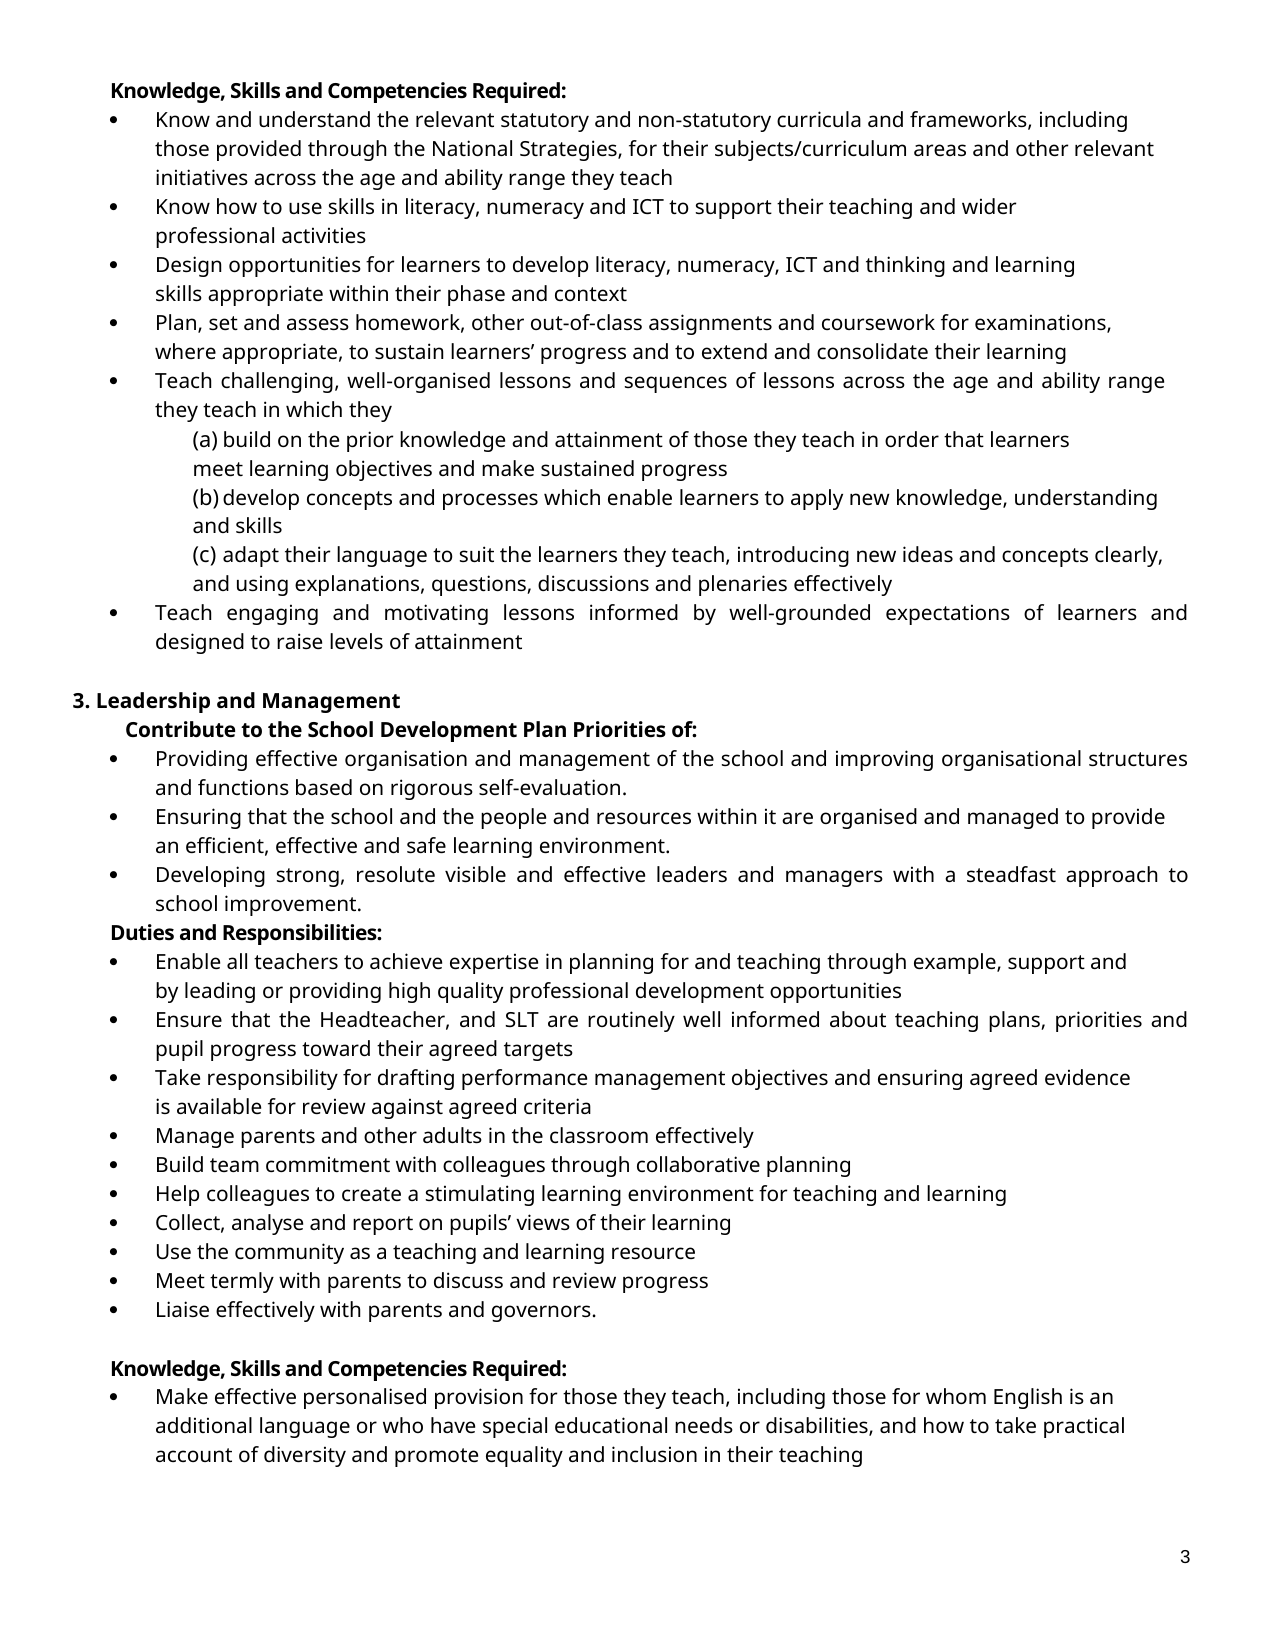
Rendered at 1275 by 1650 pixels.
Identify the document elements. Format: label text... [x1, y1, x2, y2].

list adapt their language to suit the learners they teach, introducing new ideas and concepts clearly, and using explanations, questions, discussions and plenaries effectively [192, 539, 1190, 597]
text 3. Leadership and Management [72, 688, 1197, 714]
text Duties and Responsibilities: [110, 921, 1197, 946]
list build on the prior knowledge and attainment of those they teach in order that learners meet learning objectives and make sustained progress [192, 424, 1122, 482]
list Liaise effectively with parents and governors. [110, 1294, 1197, 1323]
list Providing effective organisation and management of the school and improving organisational structures and functions based on rigorous self-evaluation. [110, 743, 1190, 801]
list Know and understand the relevant statutory and non-statutory curricula and frameworks, including those provided through the National Strategies, for their subjects/curriculum areas and other relevant initiatives across the age and ability range they teach [110, 104, 1167, 191]
list Take responsibility for drafting performance management objectives and ensuring agreed evidence is available for review against agreed criteria [110, 1062, 1137, 1120]
list Manage parents and other adults in the classroom effectively [110, 1120, 1197, 1149]
list Enable all teachers to achieve expertise in planning for and teaching through example, support and by leading or providing high quality professional development opportunities [110, 946, 1137, 1004]
list Plan, set and assess homework, other out-of-class assignments and coursework for examinations, where appropriate, to sustain learners’ progress and to extend and consolidate their learning [110, 308, 1152, 366]
list Collect, analyse and report on pupils’ views of their learning [110, 1207, 1197, 1236]
text Contribute to the School Development Plan Priorities of: [125, 717, 1197, 743]
list develop concepts and processes which enable learners to apply new knowledge, understanding and skills [192, 482, 1167, 539]
list Help colleagues to create a stimulating learning environment for teaching and learning [110, 1178, 1197, 1207]
list Design opportunities for learners to develop literacy, numeracy, ICT and thinking and learning skills appropriate within their phase and context [110, 249, 1115, 307]
list Meet termly with parents to discuss and review progress [110, 1265, 1197, 1294]
list Ensure that the Headteacher, and SLT are routinely well informed about teaching plans, priorities and pupil progress toward their agreed targets [110, 1004, 1190, 1062]
text Knowledge, Skills and Competencies Required: [110, 1356, 1197, 1381]
list Know how to use skills in literacy, numeracy and ICT to support their teaching and wider professional activities [110, 191, 1130, 249]
list Make effective personalised provision for those they teach, including those for whom English is an additional language or who have special educational needs or disabilities, and how to take practical account of diversity and promote equality and inclusion in their teaching [110, 1382, 1182, 1468]
list Teach engaging and motivating lessons informed by well-grounded expectations of learners and designed to raise levels of attainment [110, 597, 1190, 655]
list Build team commitment with colleagues through collaborative planning [110, 1149, 1197, 1178]
list Use the community as a teaching and learning resource [110, 1236, 1197, 1265]
text Knowledge, Skills and Competencies Required: [110, 79, 1197, 104]
list Ensuring that the school and the people and resources within it are organised and managed to provide an efficient, effective and safe learning environment. [110, 801, 1167, 859]
list Teach challenging, well-organised lessons and sequences of lessons across the age and ability range they teach in which they [110, 366, 1167, 423]
list Developing strong, resolute visible and effective leaders and managers with a steadfast approach to school improvement. [110, 859, 1190, 917]
